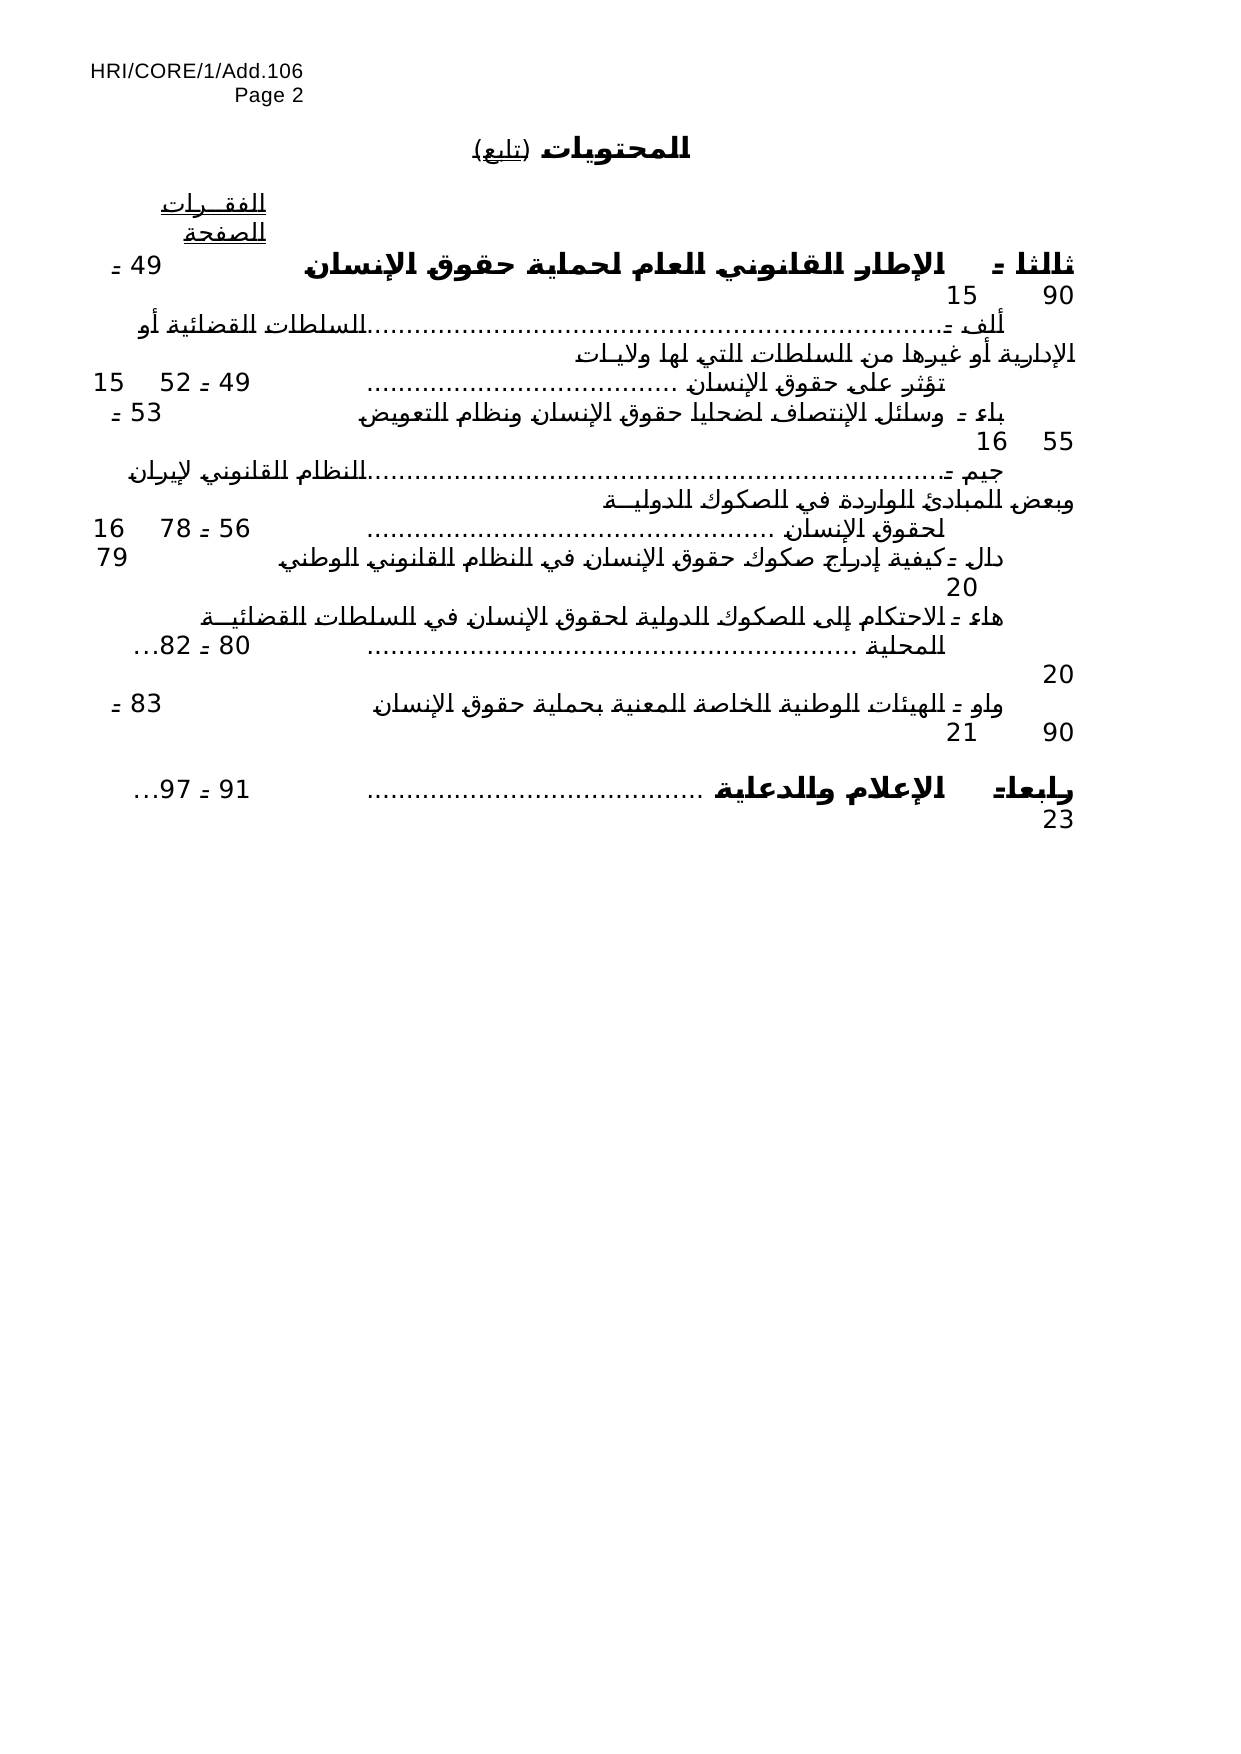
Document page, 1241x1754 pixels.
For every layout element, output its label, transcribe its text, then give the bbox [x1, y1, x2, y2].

text جيم - النظام القانوني لإيران وبعض المبادئ الواردة في الصكوك الدوليــة [89, 456, 1075, 514]
text هاء - الاحتكام إلى الصكوك الدولية لحقوق الإنسان في السلطات القضائيــة [89, 602, 1075, 631]
text الفقــرات الصفحة [89, 189, 1075, 247]
text المحتويات (تابع) [89, 131, 1075, 165]
text لحقوق الإنسان 56 - 78 16 [89, 514, 1075, 544]
text المحلية 80 - 82 20 [89, 631, 1075, 689]
text دال - كيفية إدراج صكوك حقوق الإنسان في النظام القانوني الوطني 79 20 [89, 544, 1075, 602]
text ألف - السلطات القضائية أو الإدارية أو غيرها من السلطات التي لها ولايـات [89, 310, 1075, 369]
text تؤثر على حقوق الإنسان 49 - 52 15 [89, 369, 1075, 398]
text واو - الهيئات الوطنية الخاصة المعنية بحماية حقوق الإنسان 83 - 90 21 [89, 689, 1075, 748]
text ثالثا - الإطار القانوني العام لحماية حقوق الإنسان 49 - 90 15 [89, 247, 1075, 310]
text باء - وسائل الإنتصاف لضحايا حقوق الإنسان ونظام التعويض 53 - 55 16 [89, 398, 1075, 456]
text رابعا- الإعلام والدعاية 91 - 97 23 [89, 772, 1075, 835]
